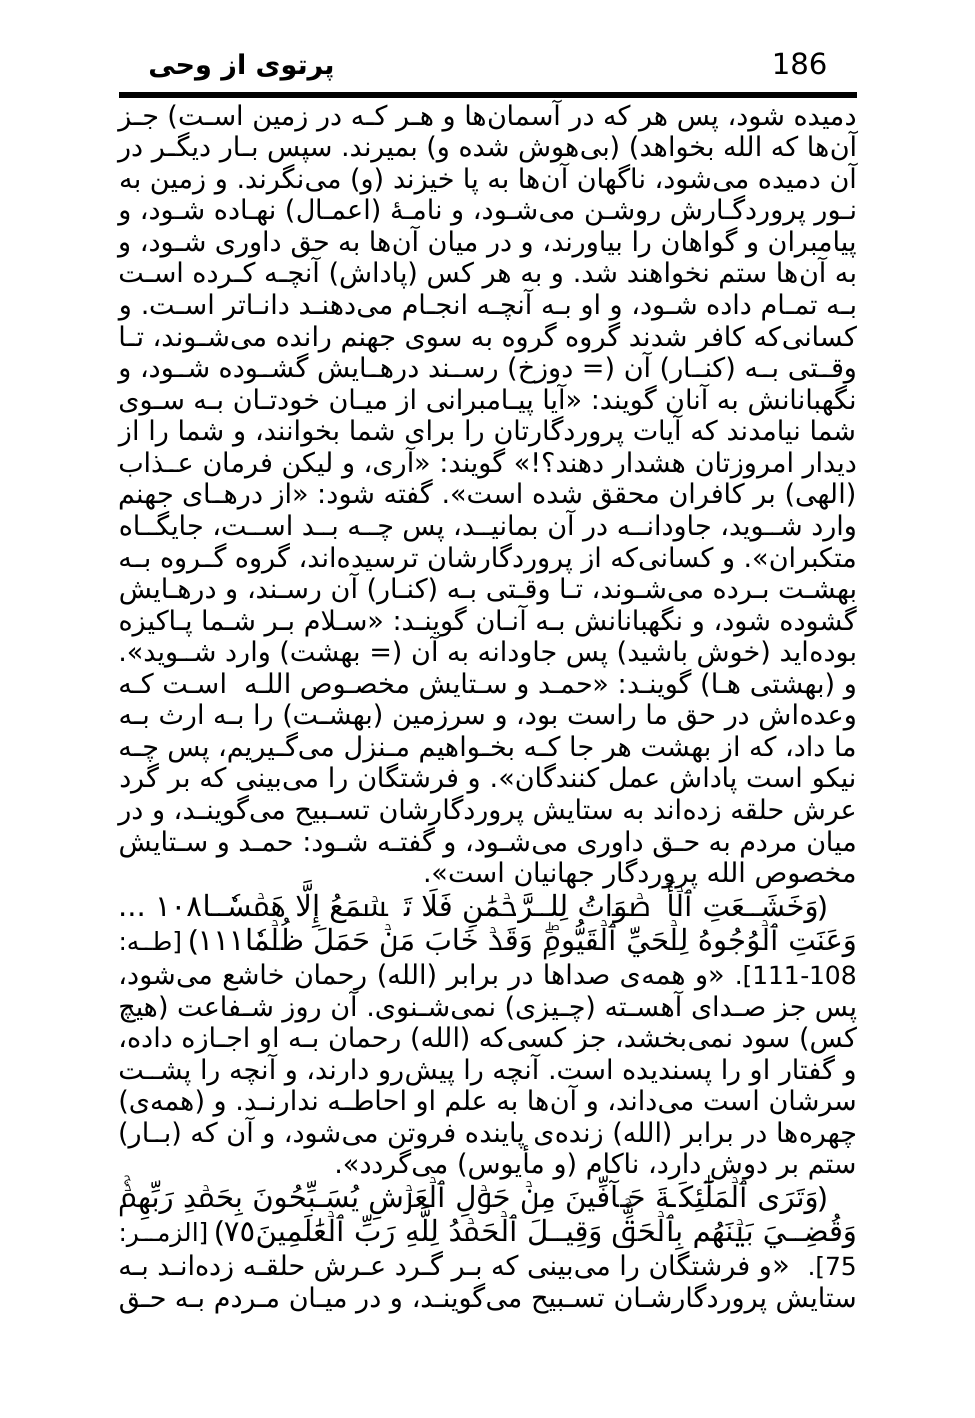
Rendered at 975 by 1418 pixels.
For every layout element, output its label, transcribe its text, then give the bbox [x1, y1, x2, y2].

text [118, 1180, 857, 1314]
text ﴿وَخَشَعَتِ ٱلۡأَصۡوَاتُ لِلرَّحۡمَٰنِ فَلَا تَسۡمَعُ إِلَّا هَمۡسٗا١٠٨ ... وَعَنَتِ ٱلۡوُجُوهُ لِلۡحَيِّ ٱلۡقَيُّومِۖ وَقَدۡ خَابَ مَنۡ حَمَلَ ظُلۡمٗا١١١﴾ [طه: 108-111]. «و همه‌ی صداها در برابر (الله) رحمان خاشع می‌شود، پس جز صدای آهسته (چیزی) نمی‌شنوی. آن روز شفاعت (هیچ کس) سود نمی‌بخشد، جز کسی‌که (الله) رحمان به او اجازه داده، و گفتار او را پسندیده است. آنچه را پیش‌رو دارند، و آنچه را پشت سرشان است می‌داند، و آن‌ها به علم او احاطه ندارند. و (همه‌ی) چهره‌ها در برابر (الله) زنده‌ی پاینده فروتن می‌شود، و آن که (بار) ستم بر دوش دارد، ناکام (و مأیوس) می‌گردد». [118, 889, 857, 1180]
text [118, 100, 857, 889]
